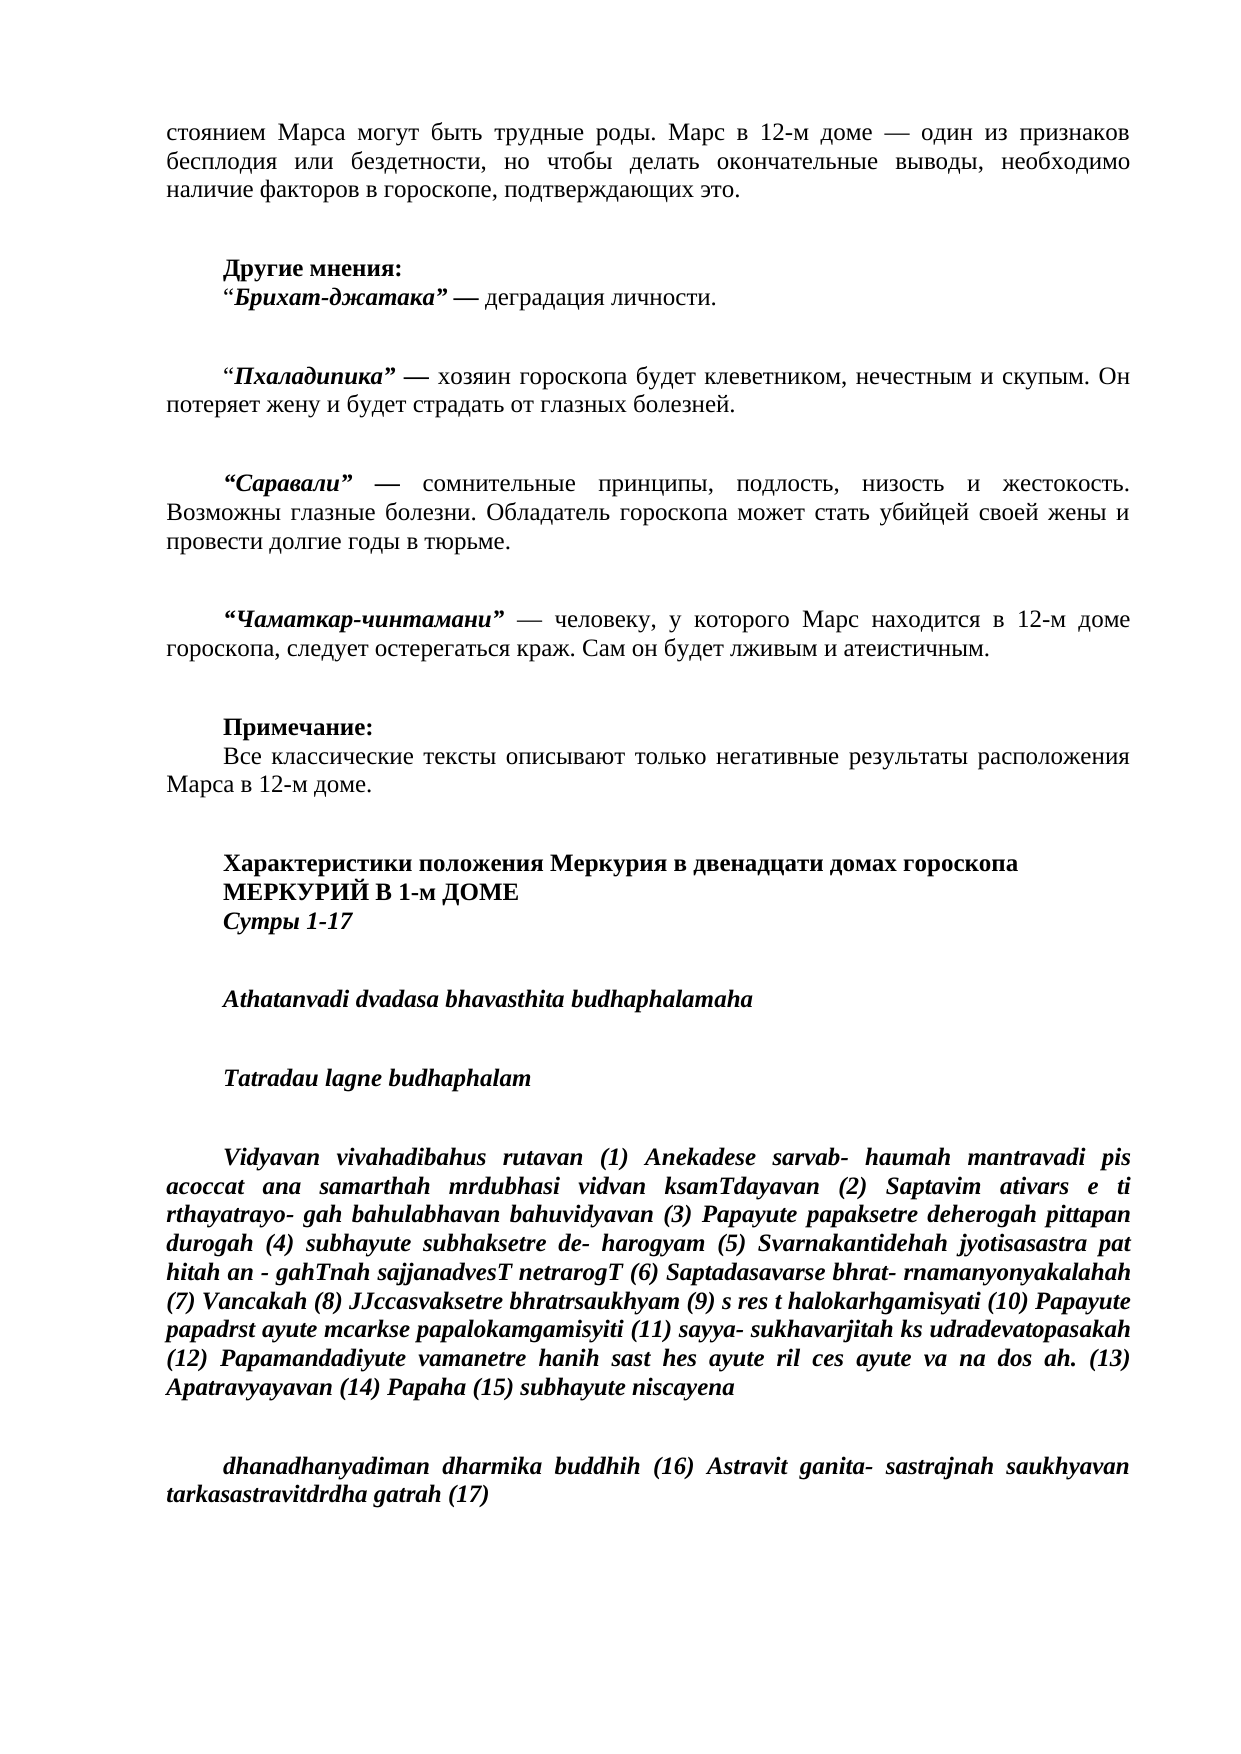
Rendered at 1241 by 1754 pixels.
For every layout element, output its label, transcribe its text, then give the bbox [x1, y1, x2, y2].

text Все классические тексты описывают только негативные результаты расположения Марса в 12-м доме. [166, 741, 1131, 798]
text МЕРКУРИЙ В 1-м ДОМЕ [166, 877, 1131, 906]
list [166, 117, 1131, 203]
text “Пхаладипика” — хозяин гороскопа будет клеветником, нечестным и скупым. Он потеряет жену и будет страдать от глазных болезней. [166, 361, 1131, 418]
text Характеристики положения Меркурия в двенадцати домах гороскопа [166, 848, 1131, 877]
text Tatradau lagne budhaphalam [166, 1063, 1131, 1092]
text “Чаматкар-чинтамани” — человеку, у которого Марс находится в 12-м доме гороскопа, следует остерегаться краж. Сам он будет лживым и атеистичным. [166, 604, 1131, 662]
text Сутры 1-17 [166, 906, 1131, 934]
text Другие мнения: [166, 253, 1131, 282]
text “Брихат-джатака” — деградация личности. [166, 282, 1131, 311]
text Примечание: [166, 712, 1131, 741]
text Vidyavan vivahadibahus rutavan (1) Anekadese sarvab- haumah mantravadi pis acoccat ana samarthah mrdubhasi vidvan ksamTdayavan (2) Saptavim ativars e ti rthayatrayo- gah bahulabhavan bahuvidyavan (3) Papayute papaksetre deherogah pittapan durogah (4) subhayute subhaksetre de- harogyam (5) Svarnakantidehah jyotisasastra pat hitah an - gahTnah sajjanadvesT netrarogT (6) Saptadasavarse bhrat- rnamanyonyakalahah (7) Vancakah (8) JJccasvaksetre bhratrsaukhyam (9) s res t halokarhgamisyati (10) Papayute papadrst ayute mcarkse papalokamgamisyiti (11) sayya- sukhavarjitah ks udradevatopasakah (12) Papamandadiyute vamanetre hanih sast hes ayute ril ces ayute va na dos ah. (13) Apatravyayavan (14) Papaha (15) subhayute niscayena [166, 1142, 1131, 1401]
text dhanadhanyadiman dharmika buddhih (16) Astravit ganita- sastrajnah saukhyavan tarkasastravitdrdha gatrah (17) [166, 1451, 1131, 1508]
text Athatanvadi dvadasa bhavasthita budhaphalamaha [166, 984, 1131, 1013]
text “Саравали” — сомнительные принципы, подлость, низость и жестокость. Возможны глазные болезни. Обладатель гороскопа может стать убийцей своей жены и провести долгие годы в тюрьме. [166, 468, 1131, 554]
